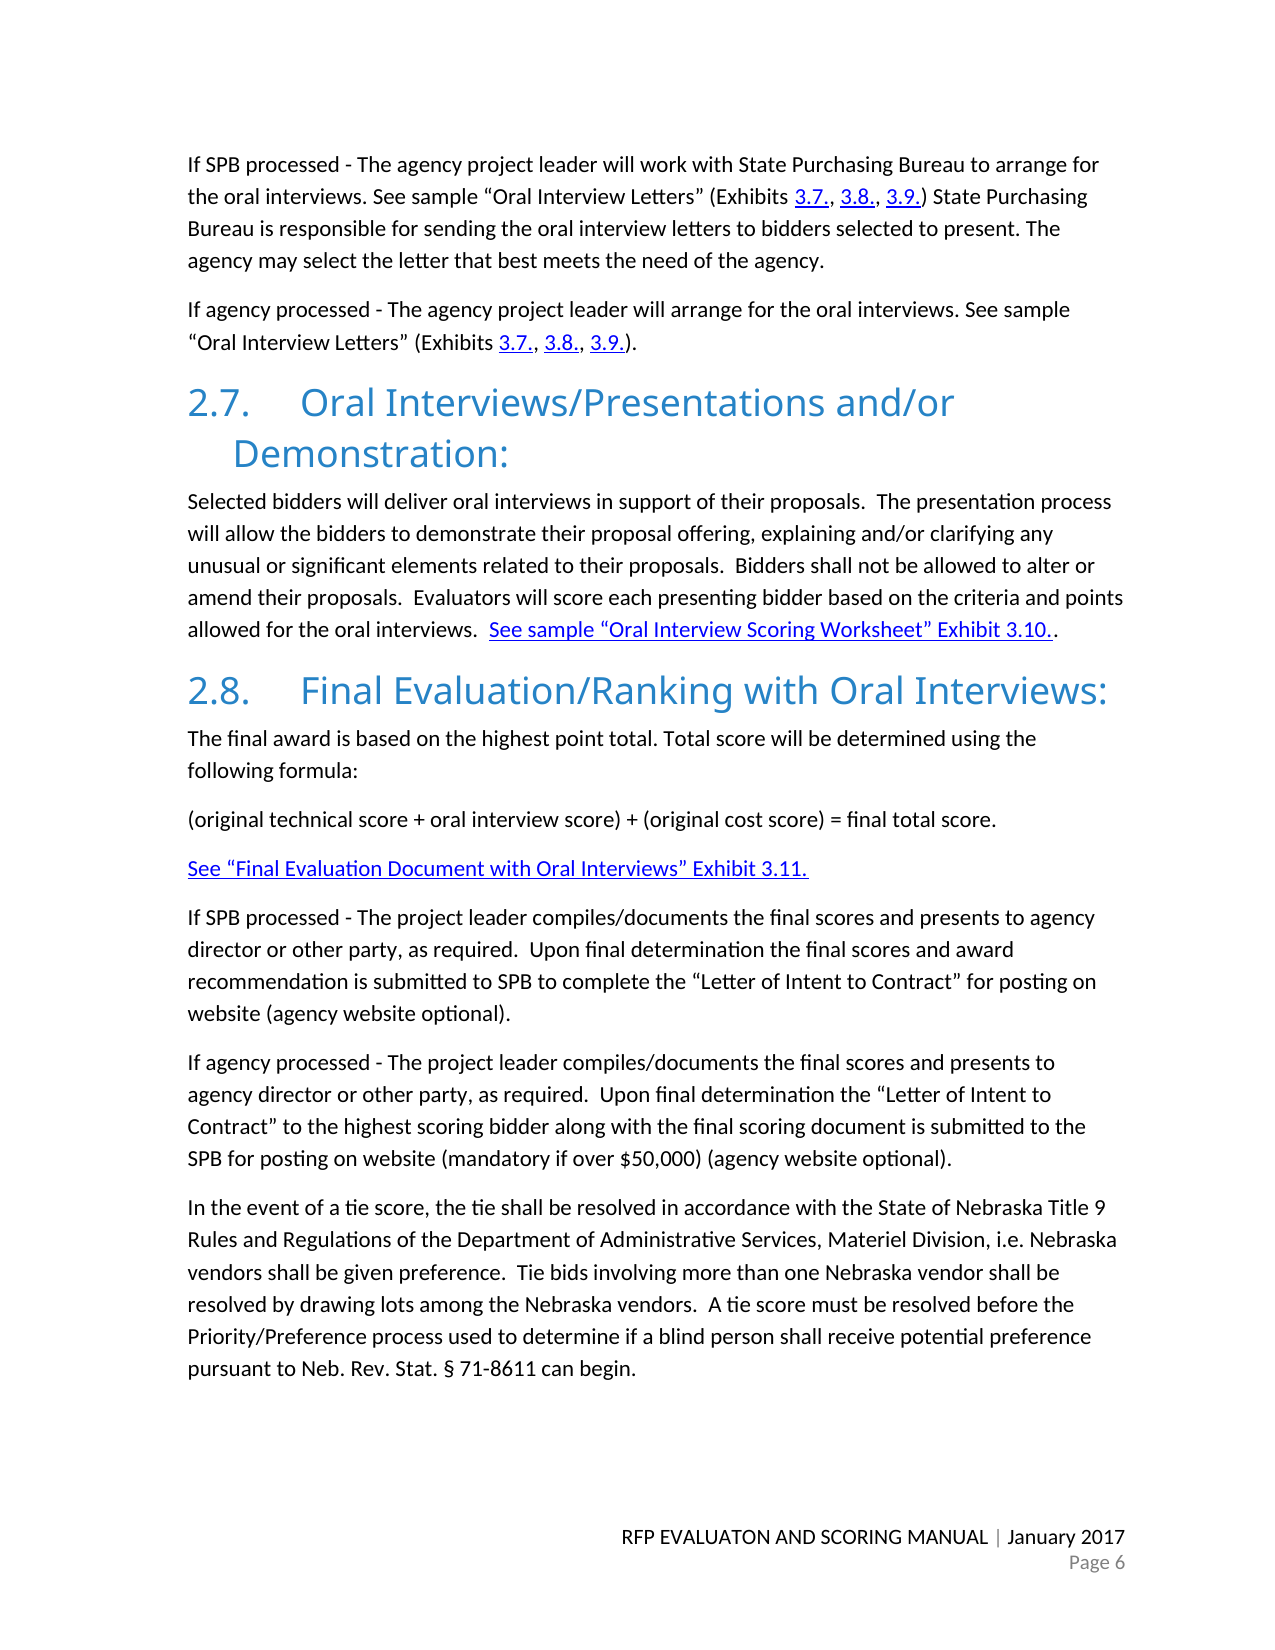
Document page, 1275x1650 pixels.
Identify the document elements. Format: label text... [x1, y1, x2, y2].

subtitle See “Final Evaluation Document with Oral Interviews” Exhibit 3.11. [187, 854, 1125, 882]
subtitle If SPB processed - The agency project leader will work with State Purchasing Bureau to arrange for the oral interviews. See sample “Oral Interview Letters” (Exhibits 3.7., 3.8., 3.9.) State Purchasing Bureau is responsible for sending the oral interview letters to bidders selected to present. The agency may select the letter that best meets the need of the agency. [187, 150, 1125, 274]
subtitle The final award is based on the highest point total. Total score will be determined using the following formula: [187, 724, 1125, 784]
subtitle If agency processed - The agency project leader will arrange for the oral interviews. See sample “Oral Interview Letters” (Exhibits 3.7., 3.8., 3.9.). [187, 295, 1125, 356]
subtitle Selected bidders will deliver oral interviews in support of their proposals. The presentation process will allow the bidders to demonstrate their proposal offering, explaining and/or clarifying any unusual or significant elements related to their proposals. Bidders shall not be allowed to alter or amend their proposals. Evaluators will score each presenting bidder based on the criteria and points allowed for the oral interviews. See sample “Oral Interview Scoring Worksheet” Exhibit 3.10.. [187, 487, 1125, 644]
subtitle If agency processed - The project leader compiles/documents the final scores and presents to agency director or other party, as required. Upon final determination the “Letter of Intent to Contract” to the highest scoring bidder along with the final scoring document is submitted to the SPB for posting on website (mandatory if over $50,000) (agency website optional). [187, 1048, 1125, 1173]
subtitle In the event of a tie score, the tie shall be resolved in accordance with the State of Nebraska Title 9 Rules and Regulations of the Department of Administrative Services, Materiel Division, i.e. Nebraska vendors shall be given preference. Tie bids involving more than one Nebraska vendor shall be resolved by drawing lots among the Nebraska vendors. A tie score must be resolved before the Priority/Preference process used to determine if a blind person shall receive potential preference pursuant to Neb. Rev. Stat. § 71-8611 can begin. [187, 1193, 1125, 1382]
subtitle (original technical score + oral interview score) + (original cost score) = final total score. [187, 805, 1125, 833]
subtitle Oral Interviews/Presentations and/or Demonstration: [187, 376, 1125, 478]
subtitle Final Evaluation/Ranking with Oral Interviews: [187, 664, 1125, 716]
subtitle If SPB processed - The project leader compiles/documents the final scores and presents to agency director or other party, as required. Upon final determination the final scores and award recommendation is submitted to SPB to complete the “Letter of Intent to Contract” for posting on website (agency website optional). [187, 903, 1125, 1027]
